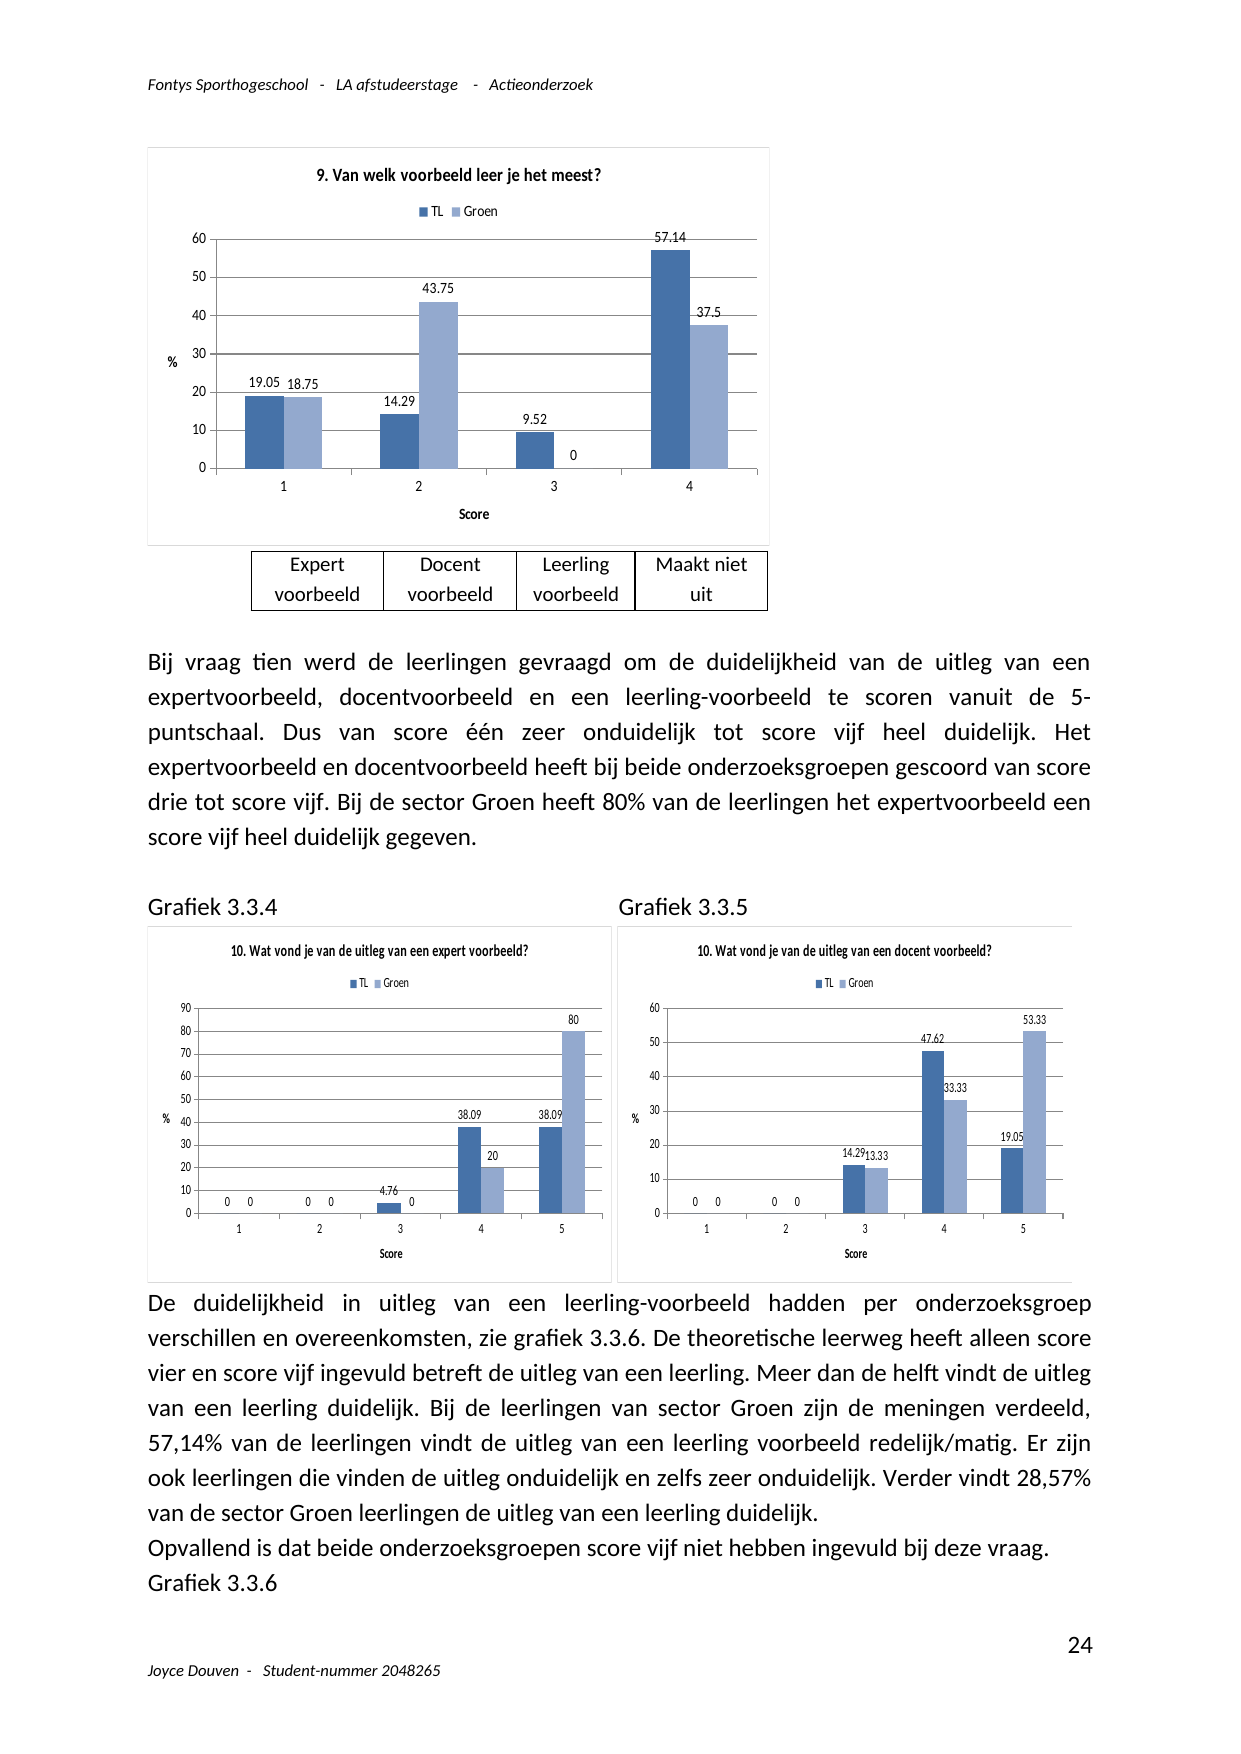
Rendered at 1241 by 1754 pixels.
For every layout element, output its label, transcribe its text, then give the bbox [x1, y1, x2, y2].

text Opvallend is dat beide onderzoeksgroepen score vijf niet hebben ingevuld bij deze vraag. [148, 1532, 1093, 1563]
table_header Docent voorbeeld [384, 552, 516, 610]
table_header Leerling voorbeeld [517, 552, 634, 610]
table_header Maakt niet uit [636, 552, 767, 610]
text Grafiek 3.3.6 [148, 1567, 1093, 1598]
text De duidelijkheid in uitleg van een leerling-voorbeeld hadden per onderzoeksgroep verschillen en overeenkomsten, zie grafiek 3.3.6. De theoretische leerweg heeft alleen score vier en score vijf ingevuld betreft de uitleg van een leerling. Meer dan de helft vindt de uitleg van een leerling duidelijk. Bij de leerlingen van sector Groen zijn de meningen verdeeld, 57,14% van de leerlingen vindt de uitleg van een leerling voorbeeld redelijk/matig. Er zijn ook leerlingen die vinden de uitleg onduidelijk en zelfs zeer onduidelijk. Verder vindt 28,57% van de sector Groen leerlingen de uitleg van een leerling duidelijk. [148, 1287, 1093, 1528]
text Grafiek 3.3.4 Grafiek 3.3.5 [148, 891, 1093, 922]
text Bij vraag tien werd de leerlingen gevraagd om de duidelijkheid van de uitleg van een expertvoorbeeld, docentvoorbeeld en een leerling-voorbeeld te scoren vanuit de 5-puntschaal. Dus van score één zeer onduidelijk tot score vijf heel duidelijk. Het expertvoorbeeld en docentvoorbeeld heeft bij beide onderzoeksgroepen gescoord van score drie tot score vijf. Bij de sector Groen heeft 80% van de leerlingen het expertvoorbeeld een score vijf heel duidelijk gegeven. [148, 646, 1093, 852]
table_header Expert voorbeeld [252, 552, 383, 610]
